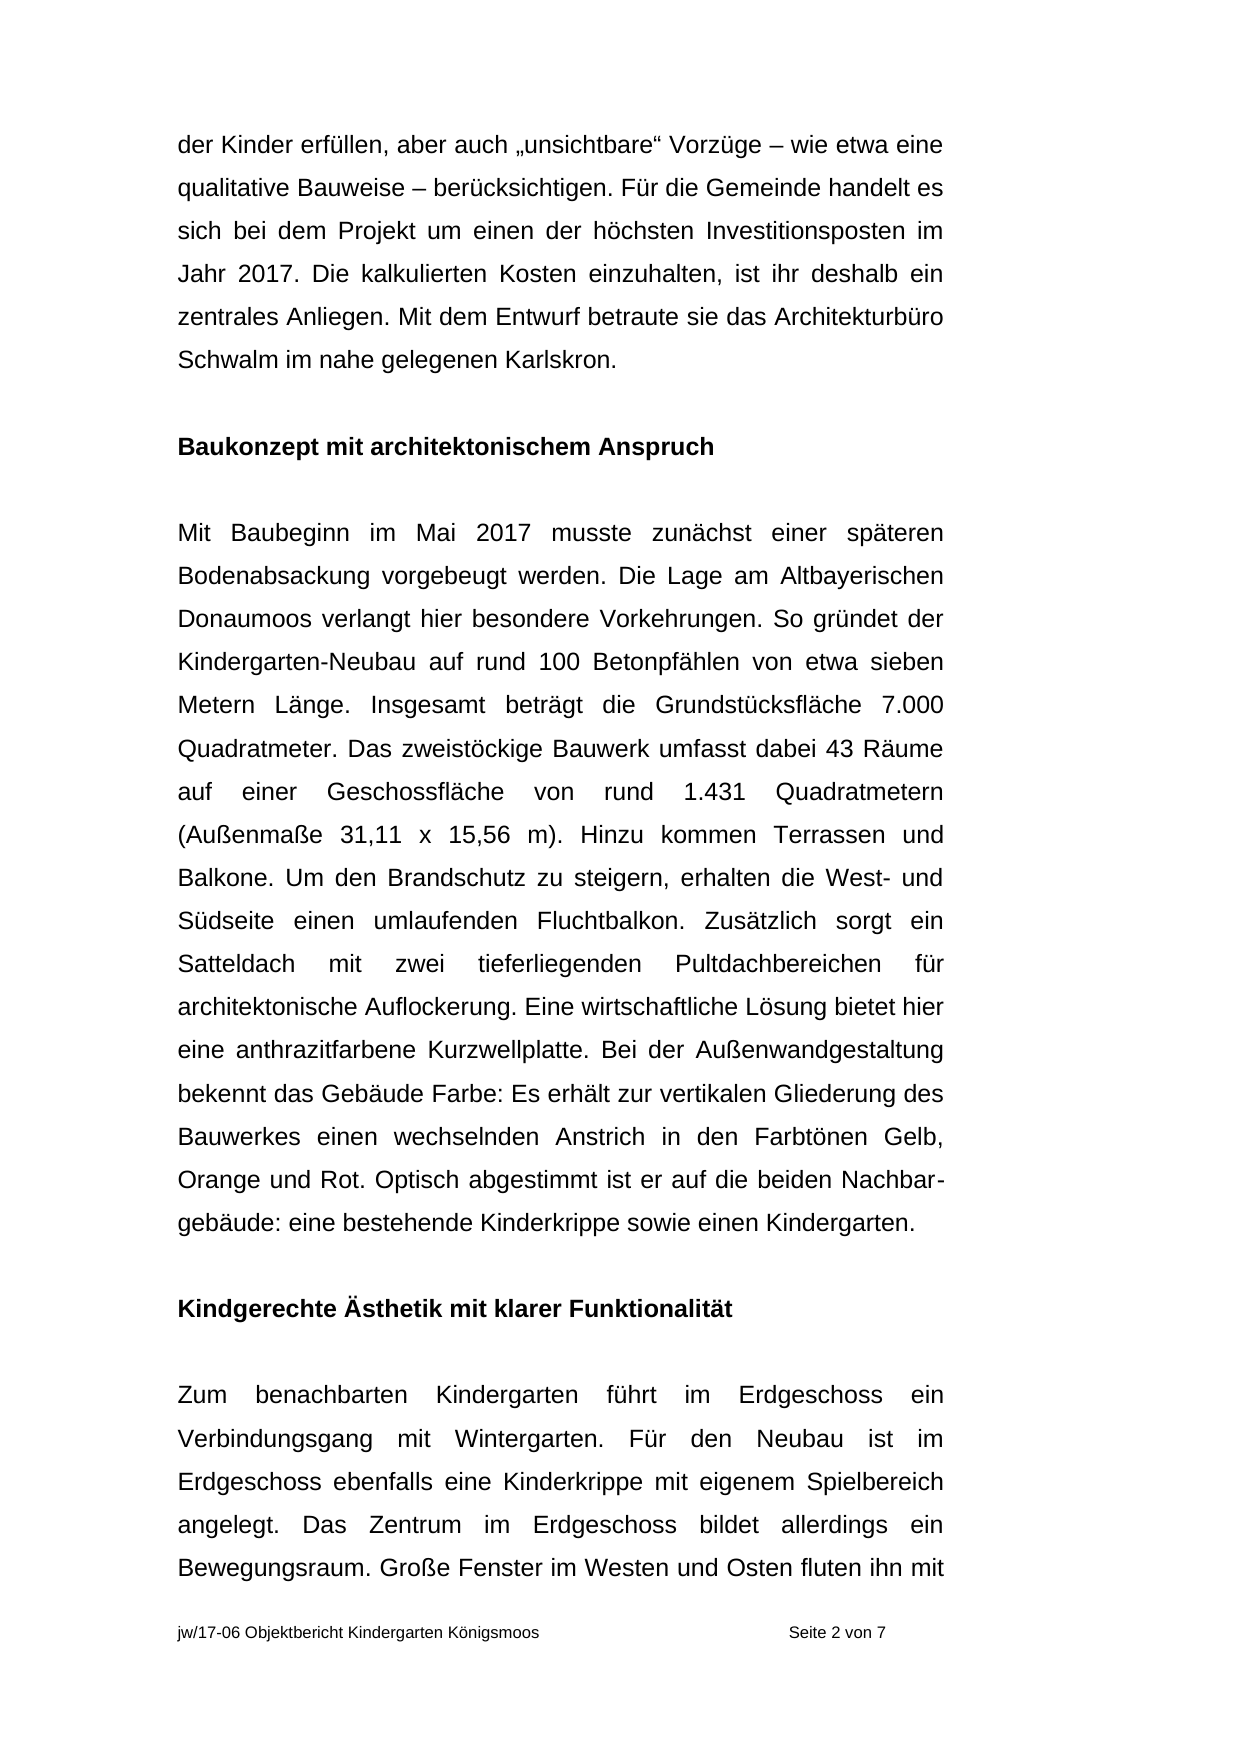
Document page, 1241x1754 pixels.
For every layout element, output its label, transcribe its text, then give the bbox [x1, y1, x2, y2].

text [177, 1381, 945, 1582]
text Baukonzept mit architektonischem Anspruch [177, 432, 945, 461]
text Mit Baubeginn im Mai 2017 musste zunächst einer späteren Bodenabsackung vorgebeugt werden. Die Lage am Altbayerischen Donaumoos verlangt hier besondere Vorkehrungen. So gründet der Kindergarten-Neubau auf rund 100 Betonpfählen von etwa sieben Metern Länge. Insgesamt beträgt die Grundstücksfläche 7.000 Quadratmeter. Das zweistöckige Bauwerk umfasst dabei 43 Räume auf einer Geschossfläche von rund 1.431 Quadratmetern (Außenmaße 31,11 x 15,56 m). Hinzu kommen Terrassen und Balkone. Um den Brandschutz zu steigern, erhalten die West- und Südseite einen umlaufenden Fluchtbalkon. Zusätzlich sorgt ein Satteldach mit zwei tieferliegenden Pultdachbereichen für architektonische Auflockerung. Eine wirtschaftliche Lösung bietet hier eine anthrazitfarbene Kurzwellplatte. Bei der Außenwandgestaltung bekennt das Gebäude Farbe: Es erhält zur vertikalen Gliederung des Bauwerkes einen wechselnden Anstrich in den Farbtönen Gelb, Orange und Rot. Optisch abgestimmt ist er auf die beiden Nachbargebäude: eine bestehende Kinderkrippe sowie einen Kindergarten. [177, 518, 945, 1237]
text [177, 130, 945, 374]
text Kindgerechte Ästhetik mit klarer Funktionalität [177, 1294, 945, 1323]
